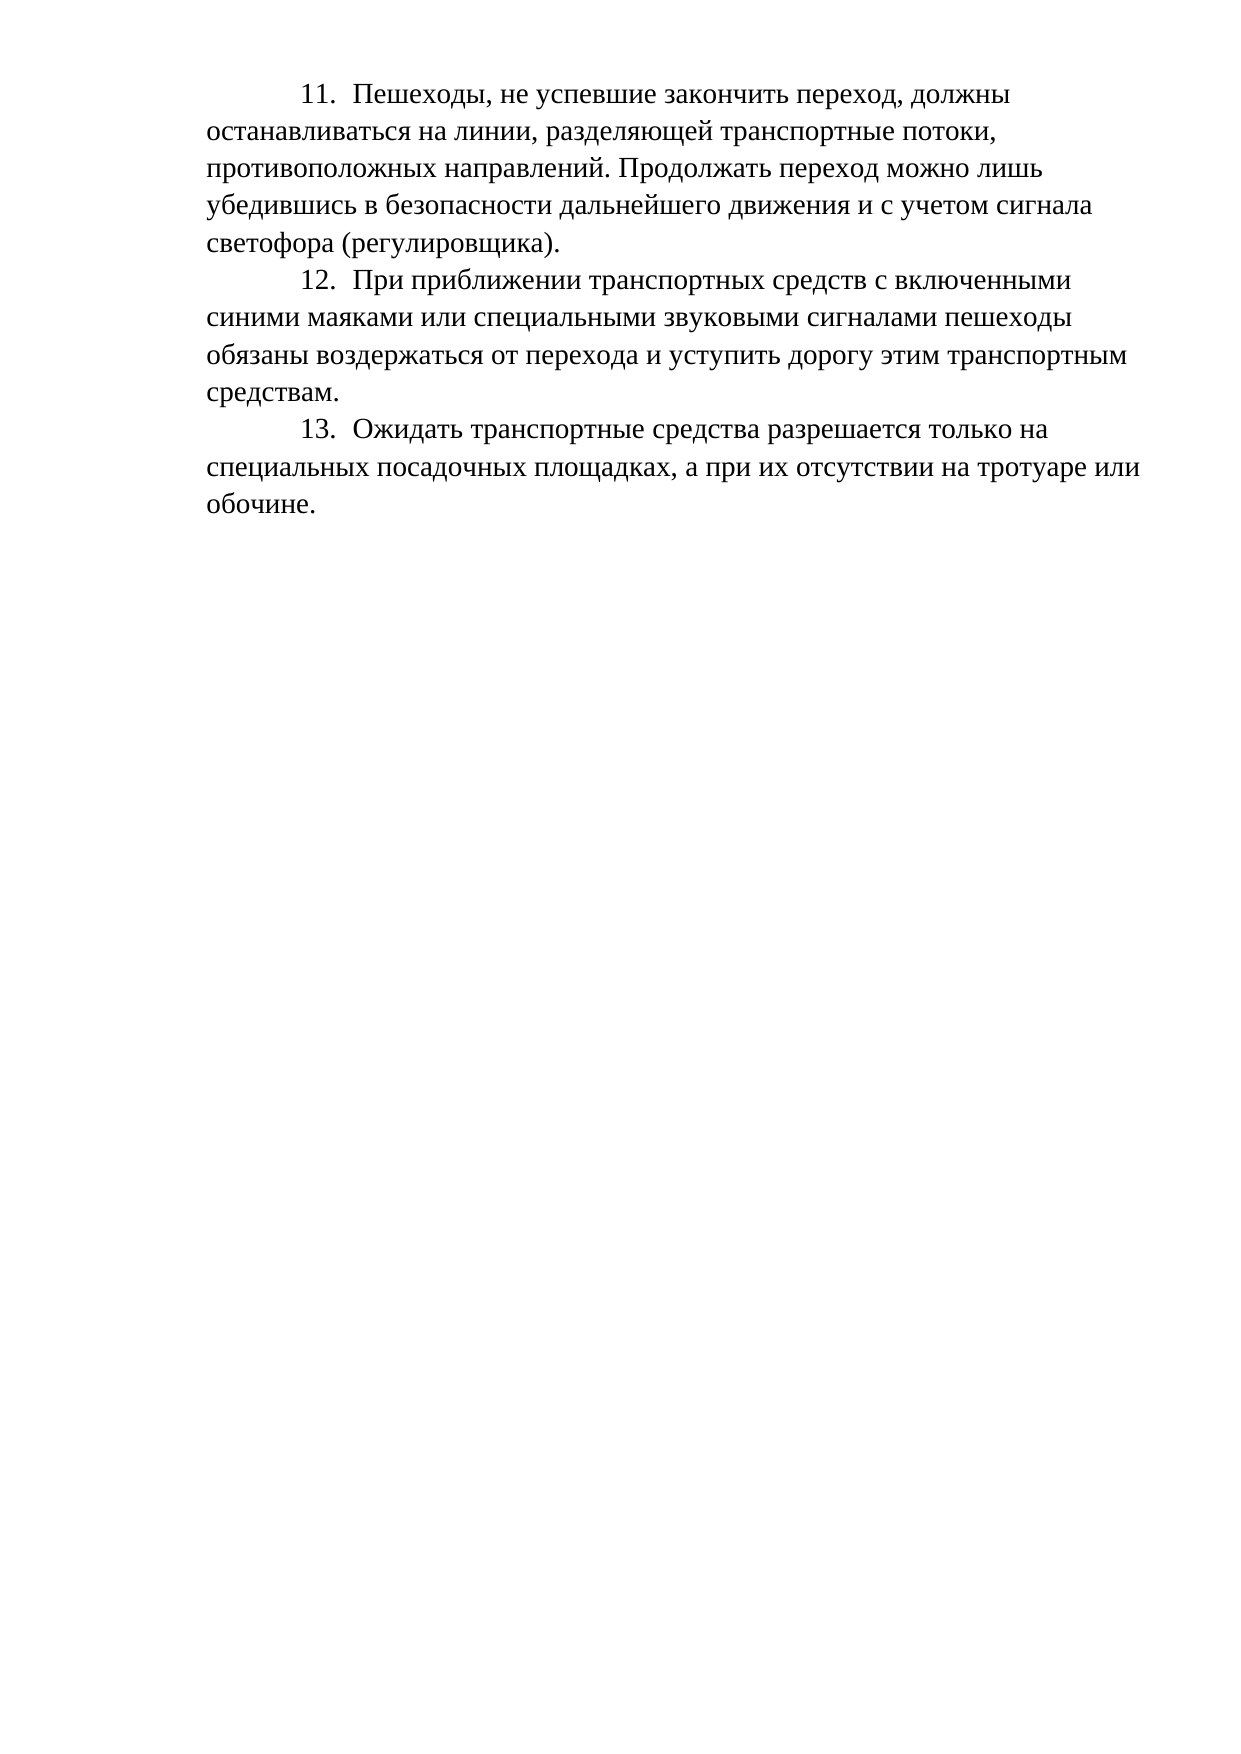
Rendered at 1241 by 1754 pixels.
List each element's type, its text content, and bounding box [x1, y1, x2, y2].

list Пешеходы, не успевшие закончить переход, должны останавливаться на линии, разделяющей транспортные потоки, противоположных направлений. Продолжать переход можно лишь убедившись в безопасности дальнейшего движения и с учетом сигнала светофора (регулировщика). [206, 76, 1149, 258]
list Ожидать транспортные средства разрешается только на специальных посадочных площадках, а при их отсутствии на тротуаре или обочине. [206, 412, 1149, 519]
list При приближении транспортных средств с включенными синими маяками или специальными звуковыми сигналами пешеходы обязаны воздержаться от перехода и уступить дорогу этим транспортным средствам. [206, 262, 1149, 407]
